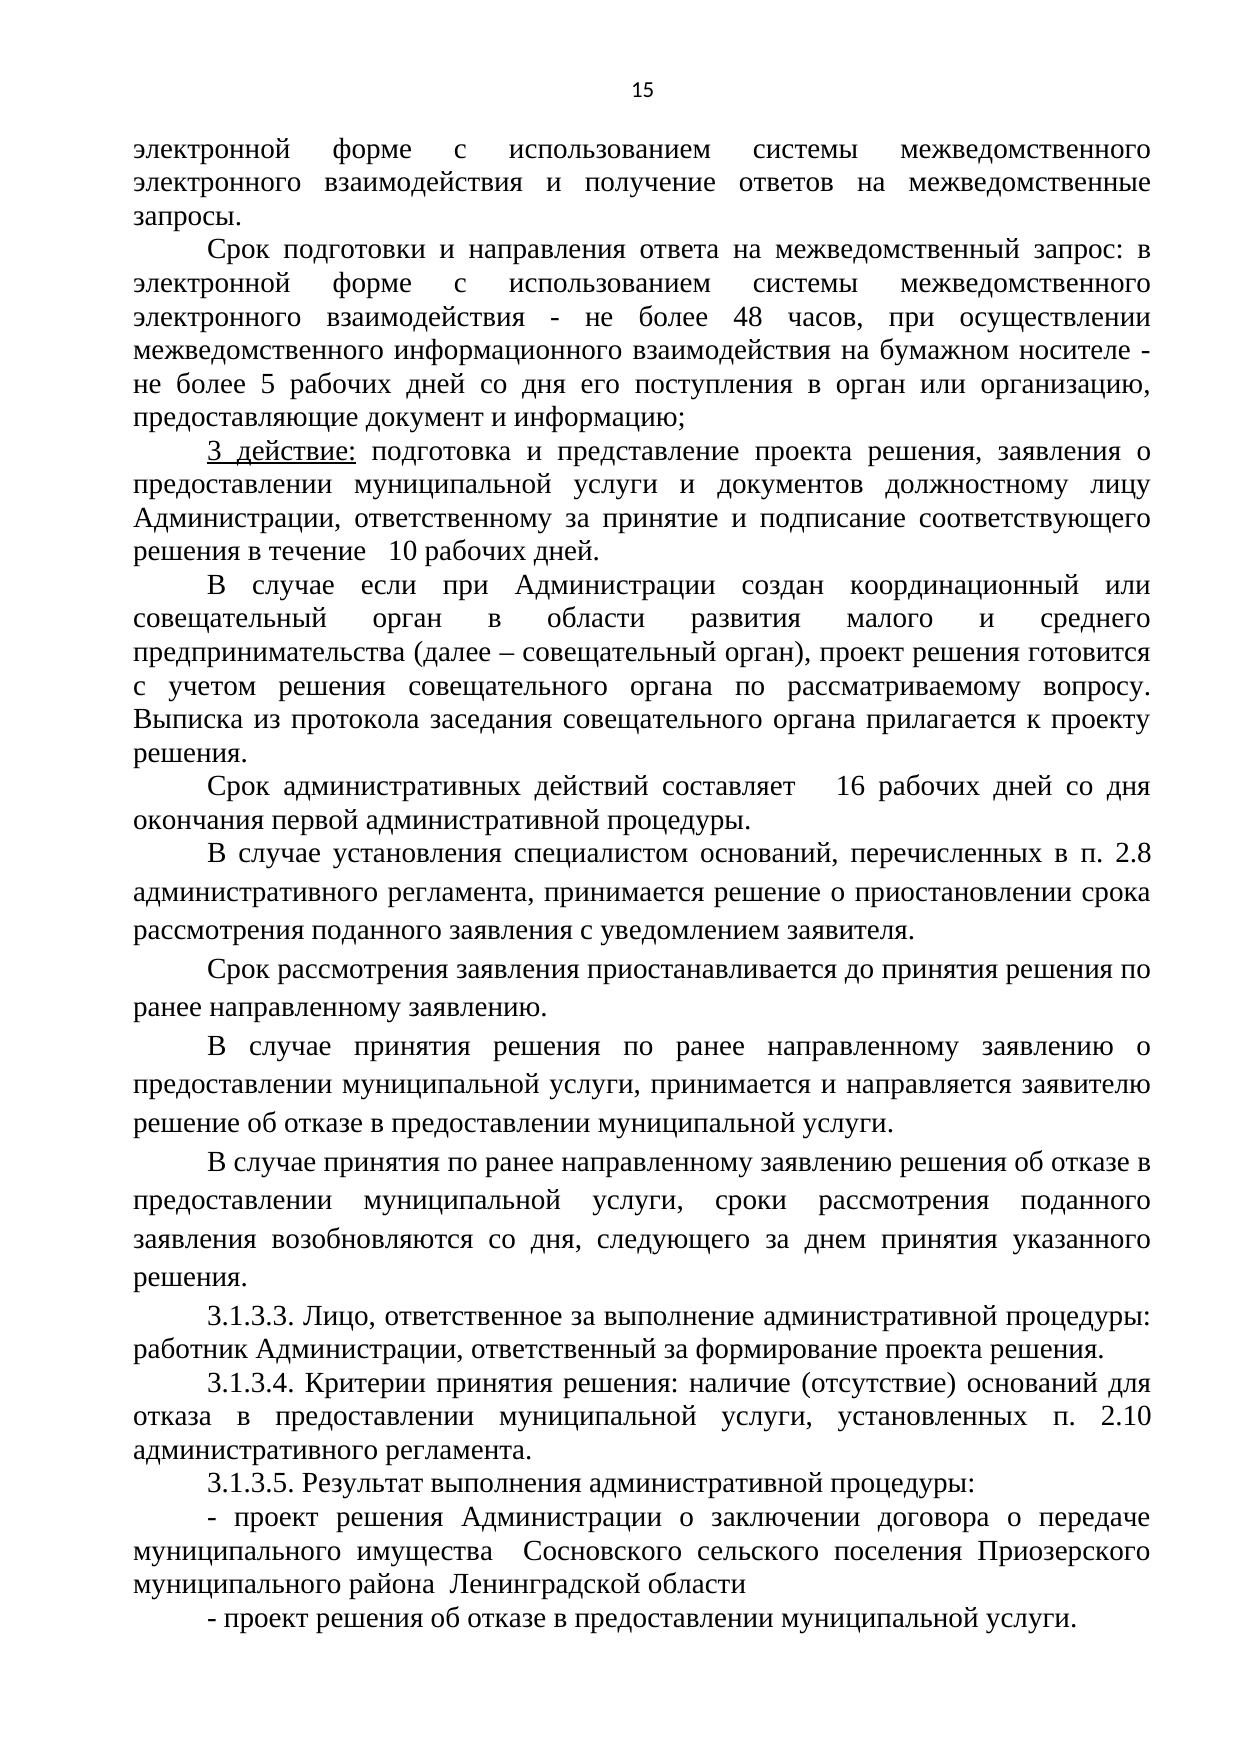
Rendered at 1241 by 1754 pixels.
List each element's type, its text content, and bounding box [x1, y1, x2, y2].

text В случае принятия по ранее направленному заявлению решения об отказе в предоставлении муниципальной услуги, сроки рассмотрения поданного заявления возобновляются со дня, следующего за днем принятия указанного решения. [133, 1144, 1152, 1293]
text - проект решения об отказе в предоставлении муниципальной услуги. [133, 1600, 1152, 1633]
text В случае установления специалистом оснований, перечисленных в п. 2.8 административного регламента, принимается решение о приостановлении срока рассмотрения поданного заявления с уведомлением заявителя. [133, 835, 1152, 946]
text Срок административных действий составляет 16 рабочих дней со дня окончания первой административной процедуры. [133, 768, 1152, 835]
text В случае если при Администрации создан координационный или совещательный орган в области развития малого и среднего предпринимательства (далее – совещательный орган), проект решения готовится с учетом решения совещательного органа по рассматриваемому вопросу. Выписка из протокола заседания совещательного органа прилагается к проекту решения. [133, 567, 1152, 768]
text 3 действие: подготовка и представление проекта решения, заявления о предоставлении муниципальной услуги и документов должностному лицу Администрации, ответственному за принятие и подписание соответствующего решения в течение 10 рабочих дней. [133, 433, 1152, 567]
text 3.1.3.5. Результат выполнения административной процедуры: [133, 1466, 1152, 1499]
text Срок подготовки и направления ответа на межведомственный запрос: в электронной форме с использованием системы межведомственного электронного взаимодействия - не более 48 часов, при осуществлении межведомственного информационного взаимодействия на бумажном носителе - не более 5 рабочих дней со дня его поступления в орган или организацию, предоставляющие документ и информацию; [133, 232, 1152, 433]
text 3.1.3.4. Критерии принятия решения: наличие (отсутствие) оснований для отказа в предоставлении муниципальной услуги, установленных п. 2.10 административного регламента. [133, 1365, 1152, 1466]
text - проект решения Администрации о заключении договора о передаче муниципального имущества Сосновского сельского поселения Приозерского муниципального района Ленинградской области [133, 1499, 1152, 1600]
text Срок рассмотрения заявления приостанавливается до принятия решения по ранее направленному заявлению. [133, 951, 1152, 1023]
text В случае принятия решения по ранее направленному заявлению о предоставлении муниципальной услуги, принимается и направляется заявителю решение об отказе в предоставлении муниципальной услуги. [133, 1028, 1152, 1139]
text 3.1.3.3. Лицо, ответственное за выполнение административной процедуры: работник Администрации, ответственный за формирование проекта решения. [133, 1298, 1152, 1365]
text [133, 131, 1152, 232]
